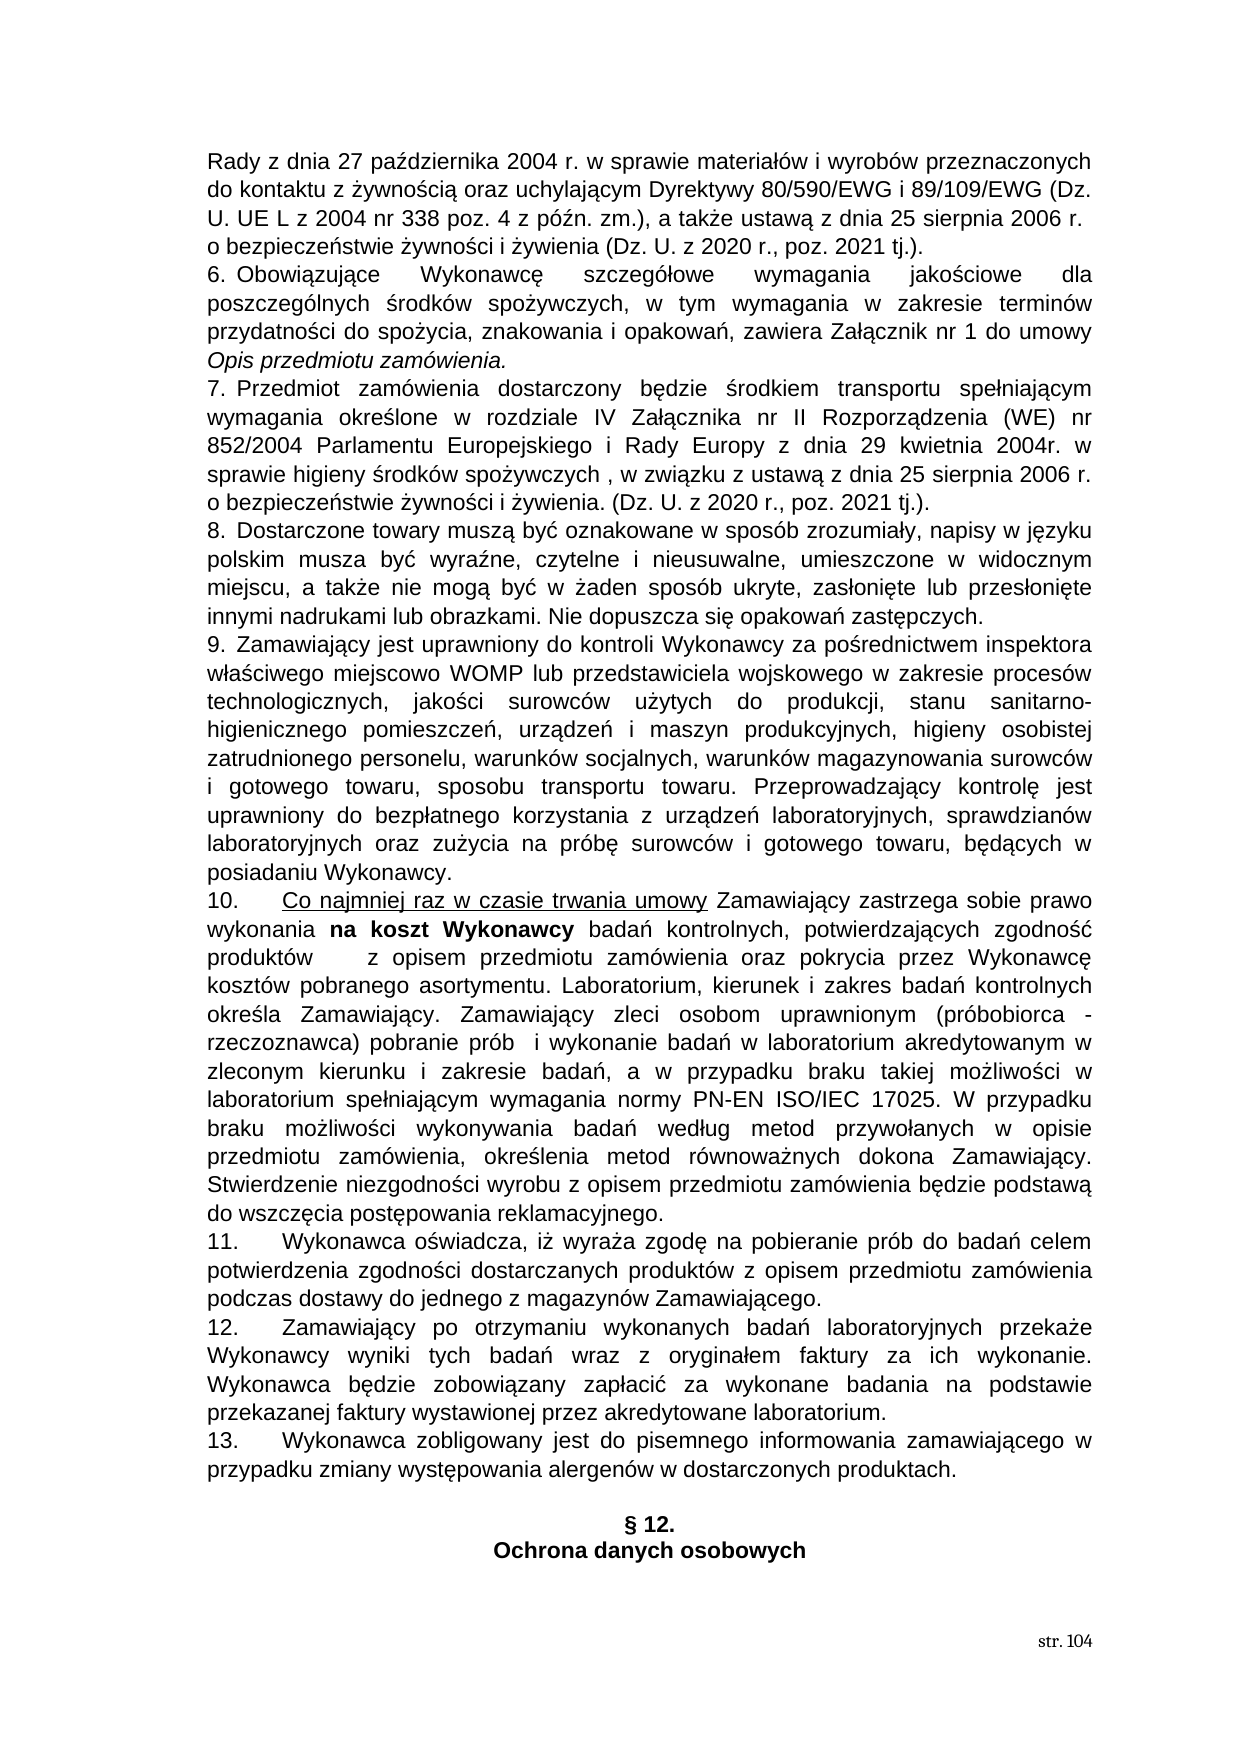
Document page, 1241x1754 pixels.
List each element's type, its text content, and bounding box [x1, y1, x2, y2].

list Zamawiający po otrzymaniu wykonanych badań laboratoryjnych przekaże Wykonawcy wyniki tych badań wraz z oryginałem faktury za ich wykonanie. Wykonawca będzie zobowiązany zapłacić za wykonane badania na podstawie przekazanej faktury wystawionej przez akredytowane laboratorium. [207, 1314, 1092, 1425]
list Zamawiający jest uprawniony do kontroli Wykonawcy za pośrednictwem inspektora właściwego miejscowo WOMP lub przedstawiciela wojskowego w zakresie procesów technologicznych, jakości surowców użytych do produkcji, stanu sanitarno-higienicznego pomieszczeń, urządzeń i maszyn produkcyjnych, higieny osobistej zatrudnionego personelu, warunków socjalnych, warunków magazynowania surowców i gotowego towaru, sposobu transportu towaru. Przeprowadzający kontrolę jest uprawniony do bezpłatnego korzystania z urządzeń laboratoryjnych, sprawdzianów laboratoryjnych oraz zużycia na próbę surowców i gotowego towaru, będących w posiadaniu Wykonawcy. [207, 631, 1092, 885]
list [207, 148, 1092, 259]
list Dostarczone towary muszą być oznakowane w sposób zrozumiały, napisy w języku polskim musza być wyraźne, czytelne i nieusuwalne, umieszczone w widocznym miejscu, a także nie mogą być w żaden sposób ukryte, zasłonięte lub przesłonięte innymi nadrukami lub obrazkami. Nie dopuszcza się opakowań zastępczych. [207, 517, 1092, 629]
text Ochrona danych osobowych [207, 1537, 1092, 1563]
list Wykonawca zobligowany jest do pisemnego informowania zamawiającego w przypadku zmiany występowania alergenów w dostarczonych produktach. [207, 1427, 1092, 1482]
list Przedmiot zamówienia dostarczony będzie środkiem transportu spełniającym wymagania określone w rozdziale IV Załącznika nr II Rozporządzenia (WE) nr 852/2004 Parlamentu Europejskiego i Rady Europy z dnia 29 kwietnia 2004r. w sprawie higieny środków spożywczych , w związku z ustawą z dnia 25 sierpnia 2006 r. o bezpieczeństwie żywności i żywienia. (Dz. U. z 2020 r., poz. 2021 tj.). [207, 375, 1092, 515]
list Wykonawca oświadcza, iż wyraża zgodę na pobieranie prób do badań celem potwierdzenia zgodności dostarczanych produktów z opisem przedmiotu zamówienia podczas dostawy do jednego z magazynów Zamawiającego. [207, 1228, 1092, 1312]
list Obowiązujące Wykonawcę szczegółowe wymagania jakościowe dla poszczególnych środków spożywczych, w tym wymagania w zakresie terminów przydatności do spożycia, znakowania i opakowań, zawiera Załącznik nr 1 do umowy Opis przedmiotu zamówienia. [207, 261, 1092, 373]
list Co najmniej raz w czasie trwania umowy Zamawiający zastrzega sobie prawo wykonania na koszt Wykonawcy badań kontrolnych, potwierdzających zgodność produktów z opisem przedmiotu zamówienia oraz pokrycia przez Wykonawcę kosztów pobranego asortymentu. Laboratorium, kierunek i zakres badań kontrolnych określa Zamawiający. Zamawiający zleci osobom uprawnionym (próbobiorca - rzeczoznawca) pobranie prób i wykonanie badań w laboratorium akredytowanym w zleconym kierunku i zakresie badań, a w przypadku braku takiej możliwości w laboratorium spełniającym wymagania normy PN-EN ISO/IEC 17025. W przypadku braku możliwości wykonywania badań według metod przywołanych w opisie przedmiotu zamówienia, określenia metod równoważnych dokona Zamawiający. Stwierdzenie niezgodności wyrobu z opisem przedmiotu zamówienia będzie podstawą do wszczęcia postępowania reklamacyjnego. [207, 887, 1092, 1226]
text § 12. [207, 1511, 1092, 1537]
